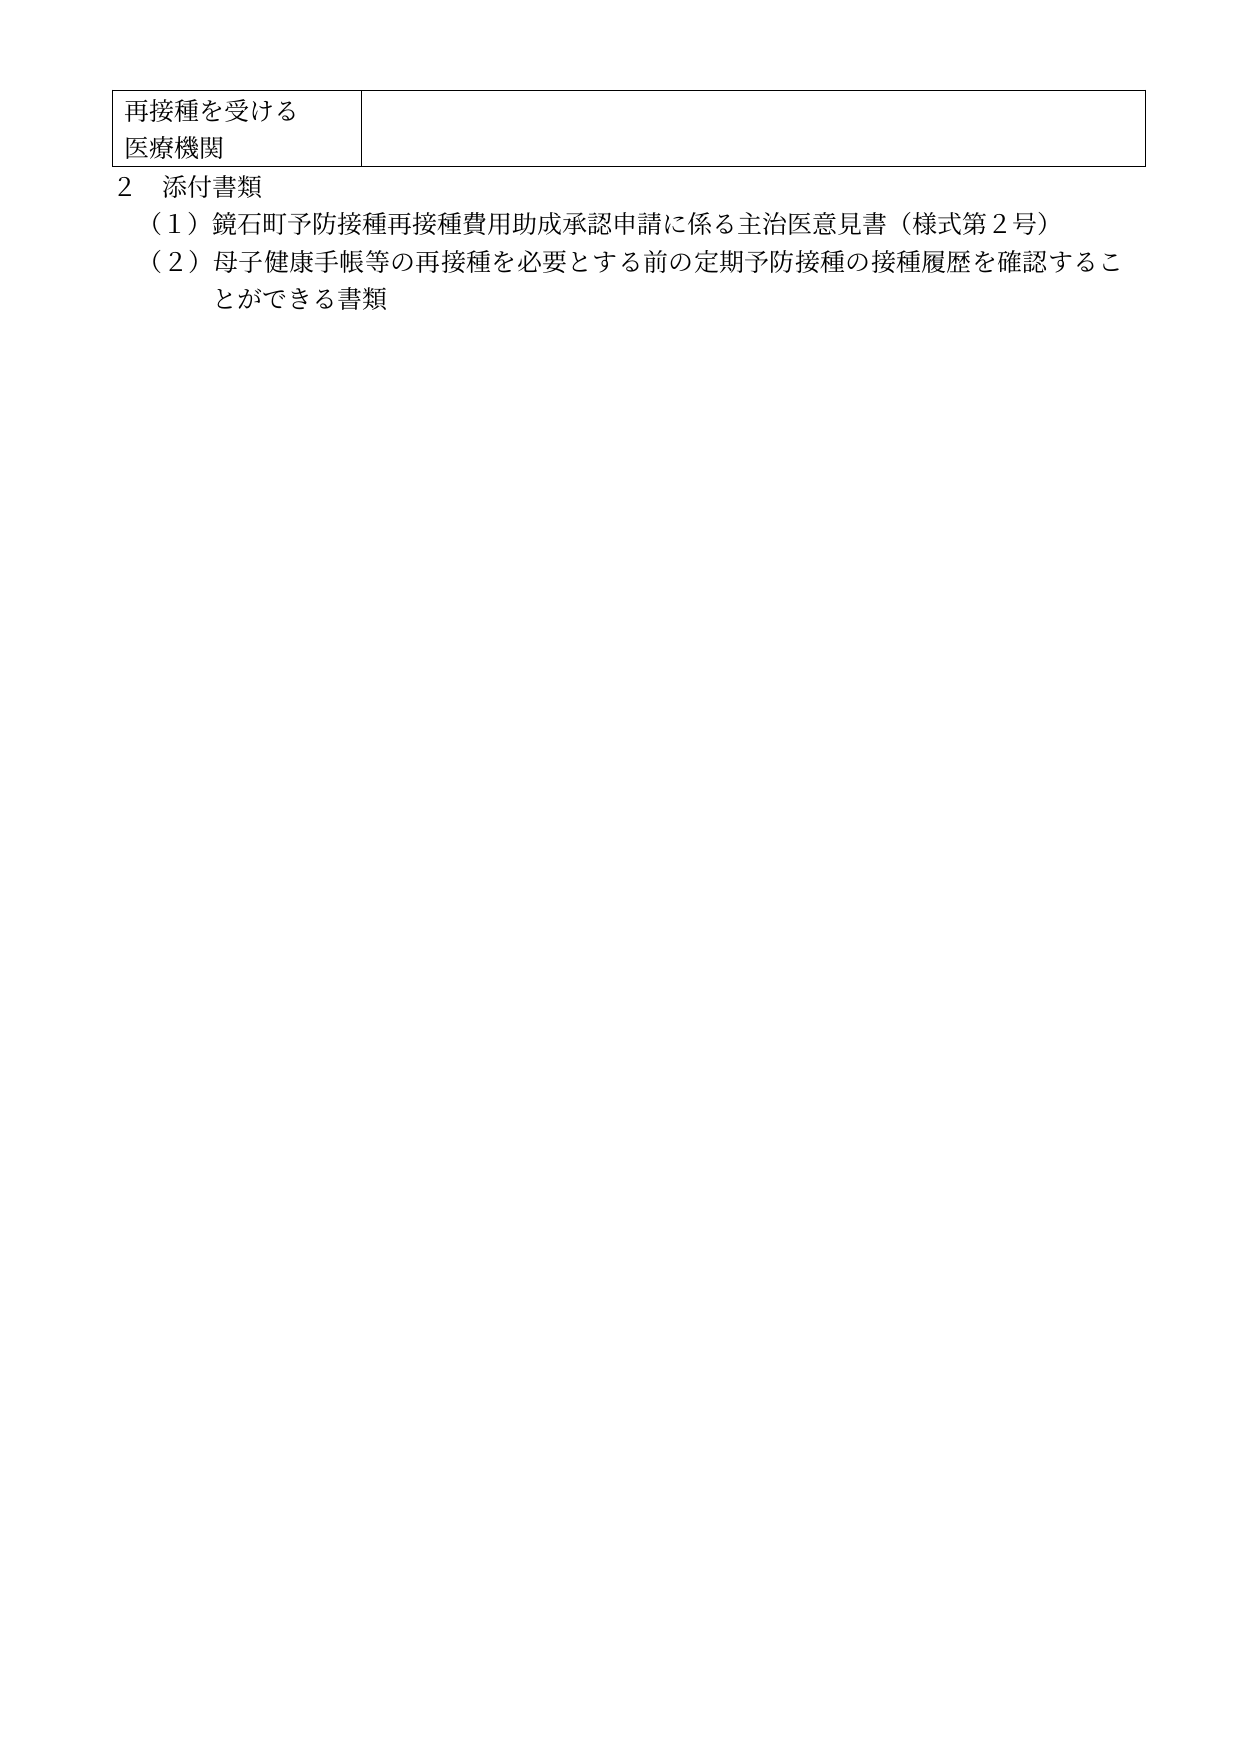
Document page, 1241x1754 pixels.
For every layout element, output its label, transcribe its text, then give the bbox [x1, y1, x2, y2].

text （１）鏡石町予防接種再接種費用助成承認申請に係る主治医意見書（様式第２号） [112, 204, 1128, 242]
text ２ 添付書類 [112, 167, 1128, 204]
table_cell 再接種を受ける 医療機関 [113, 91, 361, 166]
table_cell [362, 91, 1145, 166]
text （２）母子健康手帳等の再接種を必要とする前の定期予防接種の接種履歴を確認することができる書類 [112, 242, 1128, 317]
